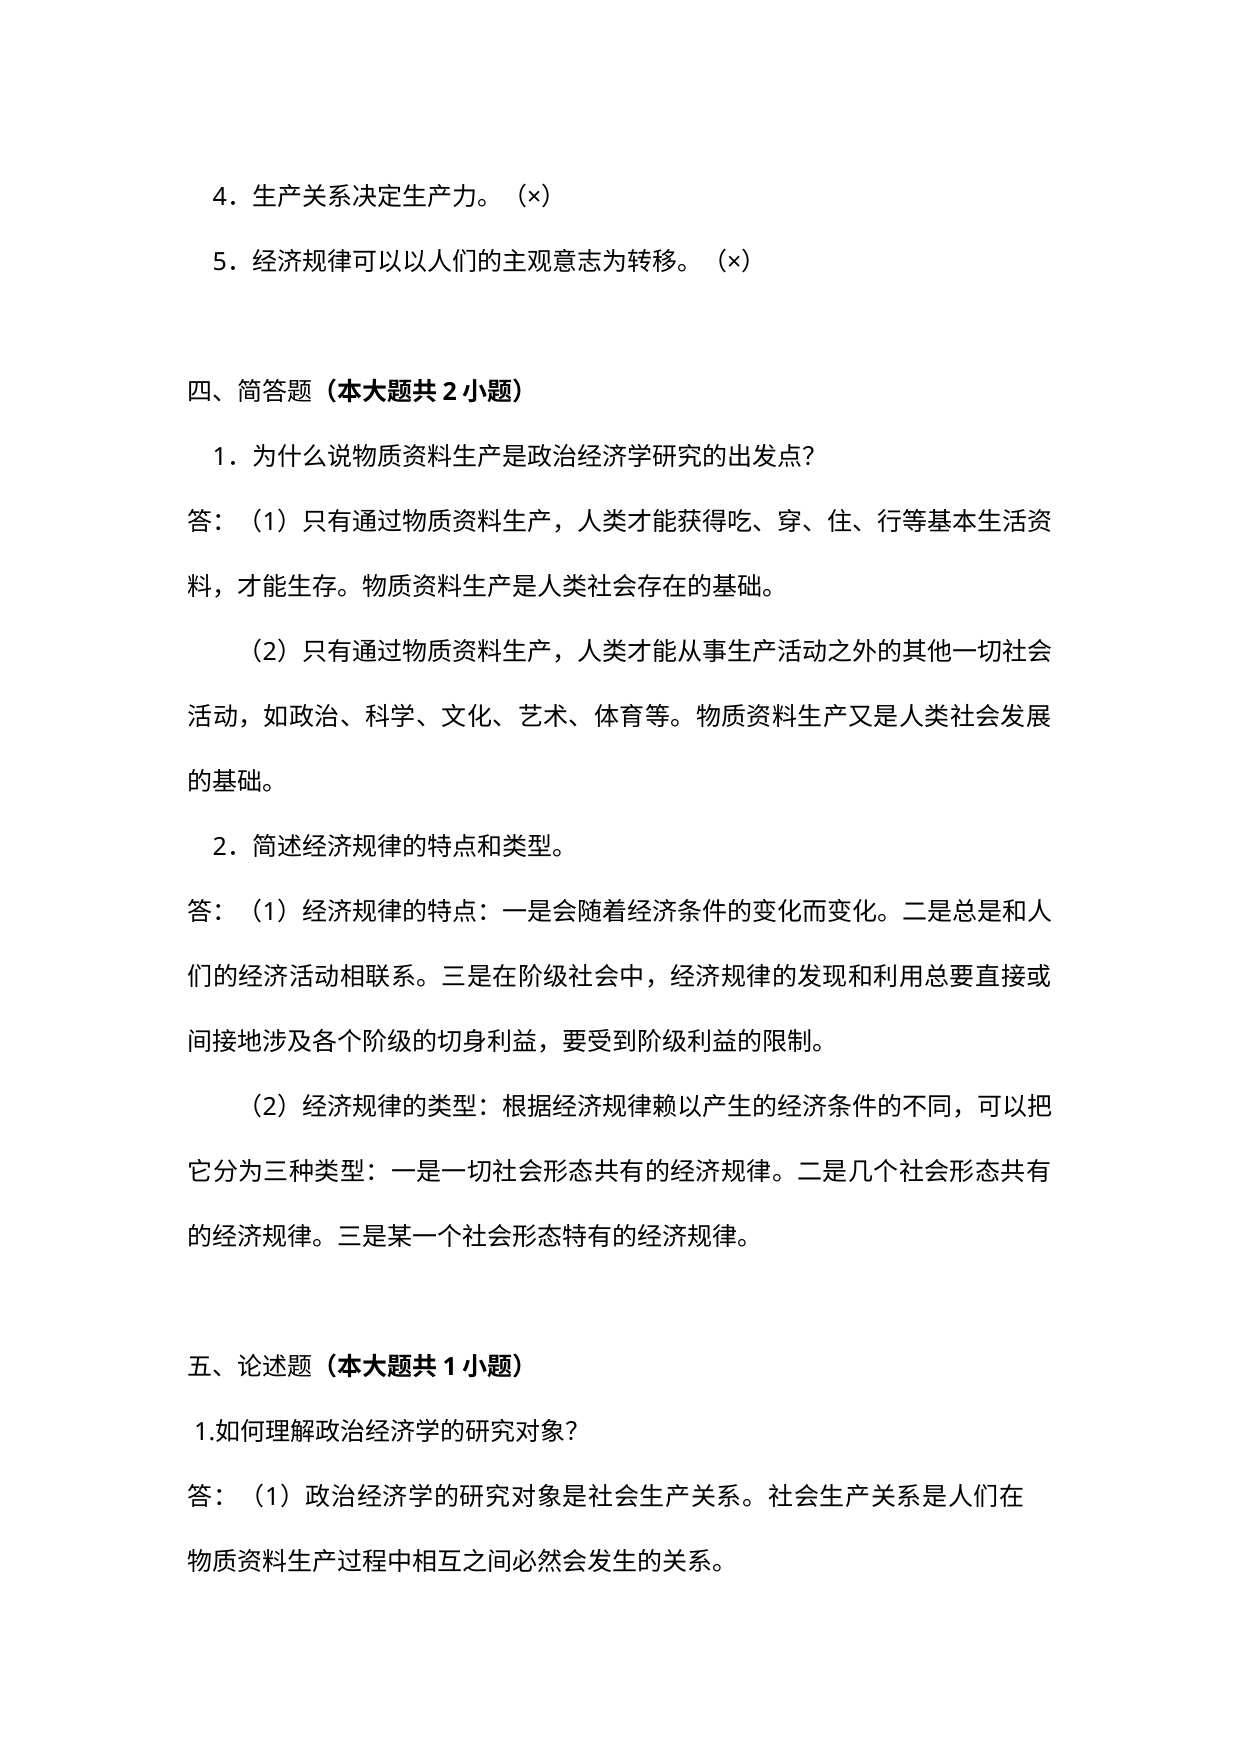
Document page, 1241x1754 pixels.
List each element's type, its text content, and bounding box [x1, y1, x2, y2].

text 答：（1）只有通过物质资料生产，人类才能获得吃、穿、住、行等基本生活资料，才能生存。物质资料生产是人类社会存在的基础。 [187, 487, 1053, 617]
text 1．为什么说物质资料生产是政治经济学研究的出发点？ [187, 422, 1053, 487]
text 2．简述经济规律的特点和类型。 [187, 812, 1053, 877]
text （2）经济规律的类型：根据经济规律赖以产生的经济条件的不同，可以把它分为三种类型：一是一切社会形态共有的经济规律。二是几个社会形态共有的经济规律。三是某一个社会形态特有的经济规律。 [187, 1072, 1053, 1267]
text 答：（1）经济规律的特点：一是会随着经济条件的变化而变化。二是总是和人们的经济活动相联系。三是在阶级社会中，经济规律的发现和利用总要直接或间接地涉及各个阶级的切身利益，要受到阶级利益的限制。 [187, 877, 1053, 1072]
text 5．经济规律可以以人们的主观意志为转移。（×） [187, 227, 1053, 292]
text （2）只有通过物质资料生产，人类才能从事生产活动之外的其他一切社会活动，如政治、科学、文化、艺术、体育等。物质资料生产又是人类社会发展的基础。 [187, 617, 1053, 812]
text 4．生产关系决定生产力。（×） [187, 162, 1053, 227]
text 1.如何理解政治经济学的研究对象？ [187, 1397, 1053, 1462]
text 四、简答题（本大题共2小题） [187, 357, 1053, 422]
text 五、论述题（本大题共1小题） [187, 1332, 1053, 1397]
text 答：（1）政治经济学的研究对象是社会生产关系。社会生产关系是人们在物质资料生产过程中相互之间必然会发生的关系。 [187, 1462, 1026, 1592]
